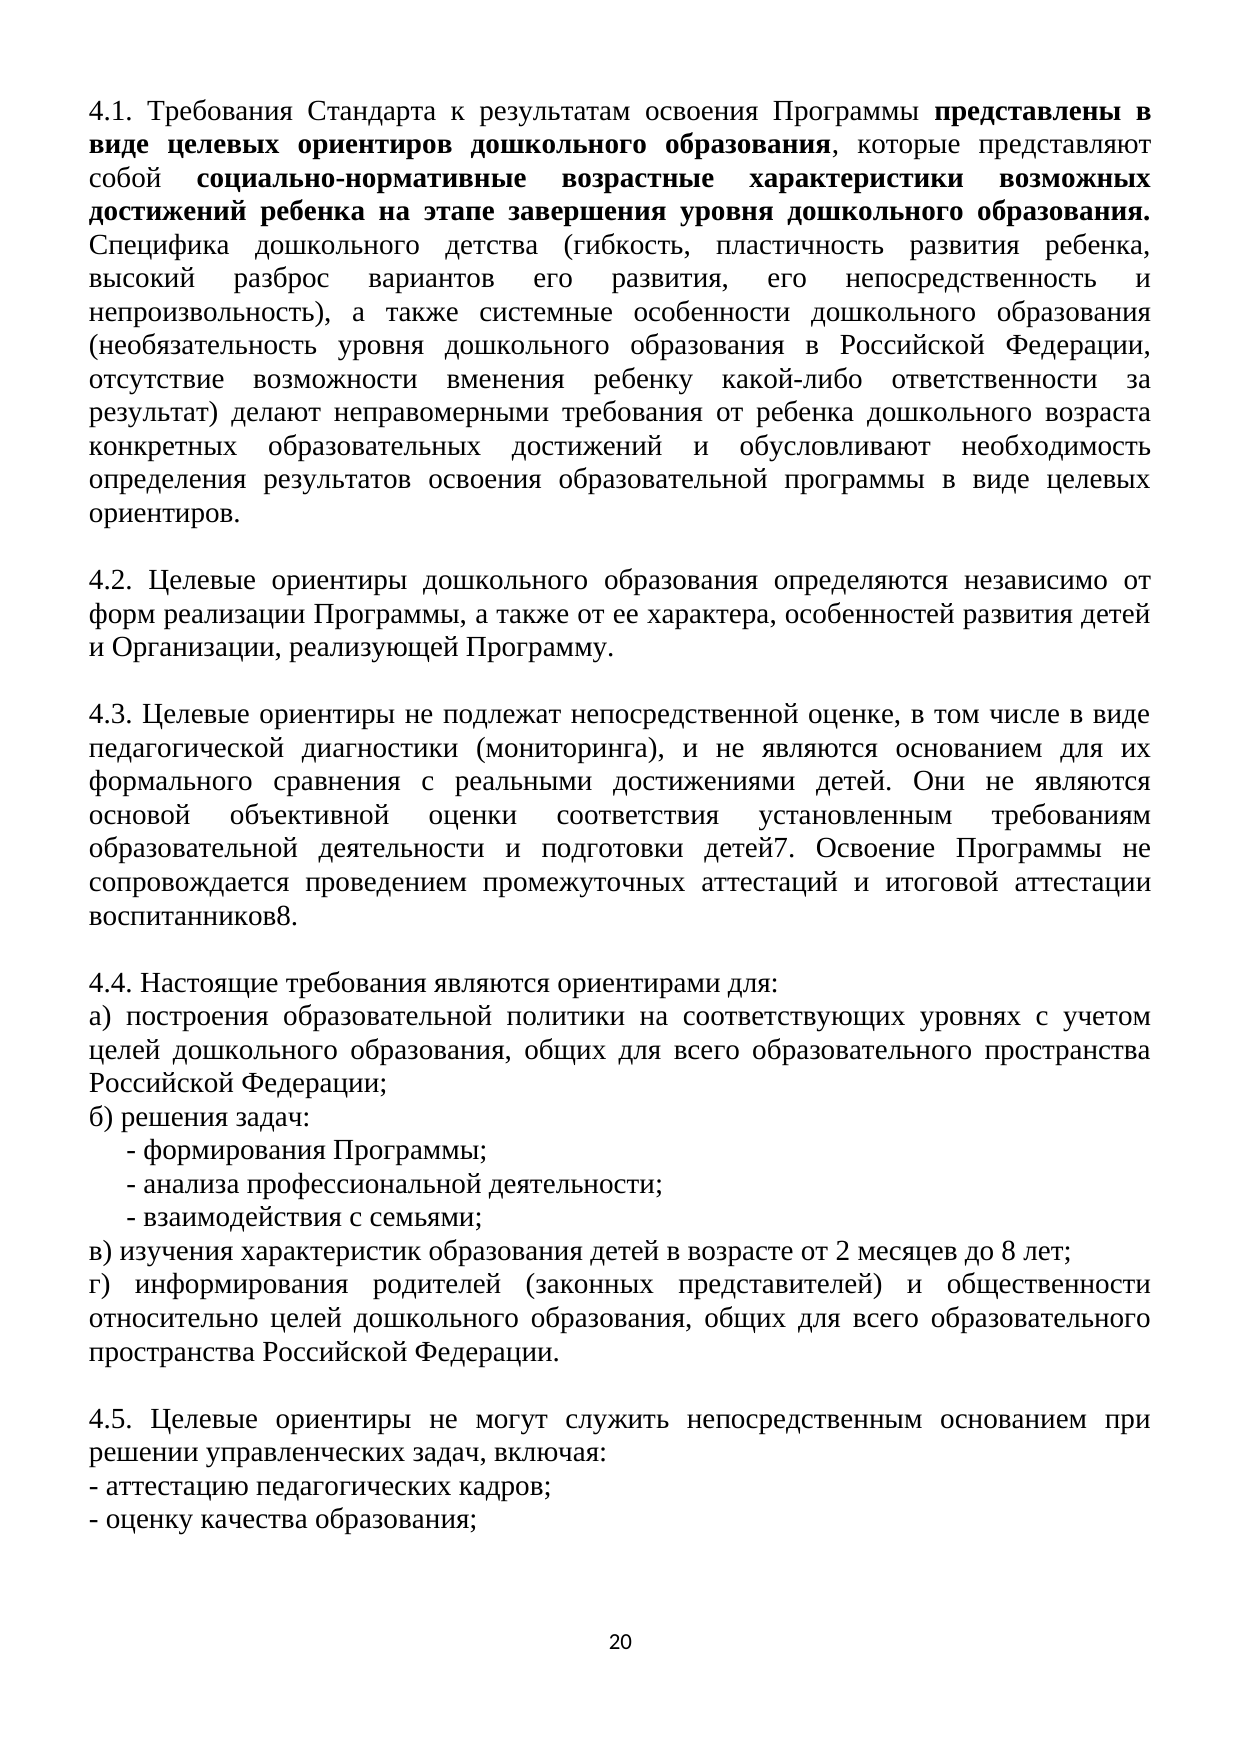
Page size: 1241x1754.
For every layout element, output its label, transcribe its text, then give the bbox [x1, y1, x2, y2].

text - аттестацию педагогических кадров; [89, 1468, 1152, 1501]
text - анализа профессиональной деятельности; [126, 1166, 1152, 1199]
text - оценку качества образования; [89, 1501, 1152, 1535]
text 4.4. Настоящие требования являются ориентирами для: [89, 965, 1152, 998]
text 4.3. Целевые ориентиры не подлежат непосредственной оценке, в том числе в виде педагогической диагностики (мониторинга), и не являются основанием для их формального сравнения с реальными достижениями детей. Они не являются основой объективной оценки соответствия установленным требованиям образовательной деятельности и подготовки детей7. Освоение Программы не сопровождается проведением промежуточных аттестаций и итоговой аттестации воспитанников8. [89, 696, 1152, 931]
text в) изучения характеристик образования детей в возрасте от 2 месяцев до 8 лет; [89, 1233, 1152, 1267]
text 4.5. Целевые ориентиры не могут служить непосредственным основанием при решении управленческих задач, включая: [89, 1401, 1152, 1468]
text г) информирования родителей (законных представителей) и общественности относительно целей дошкольного образования, общих для всего образовательного пространства Российской Федерации. [89, 1267, 1152, 1367]
text б) решения задач: [89, 1099, 1152, 1132]
text 4.1. Требования Стандарта к результатам освоения Программы представлены в виде целевых ориентиров дошкольного образования, которые представляют собой социально-нормативные возрастные характеристики возможных достижений ребенка на этапе завершения уровня дошкольного образования. Специфика дошкольного детства (гибкость, пластичность развития ребенка, высокий разброс вариантов его развития, его непосредственность и непроизвольность), а также системные особенности дошкольного образования (необязательность уровня дошкольного образования в Российской Федерации, отсутствие возможности вменения ребенку какой-либо ответственности за результат) делают неправомерными требования от ребенка дошкольного возраста конкретных образовательных достижений и обусловливают необходимость определения результатов освоения образовательной программы в виде целевых ориентиров. [89, 93, 1152, 529]
text а) построения образовательной политики на соответствующих уровнях с учетом целей дошкольного образования, общих для всего образовательного пространства Российской Федерации; [89, 998, 1152, 1099]
text 4.2. Целевые ориентиры дошкольного образования определяются независимо от форм реализации Программы, а также от ее характера, особенностей развития детей и Организации, реализующей Программу. [89, 562, 1152, 663]
text - формирования Программы; [126, 1132, 1152, 1166]
text - взаимодействия с семьями; [126, 1199, 1152, 1233]
